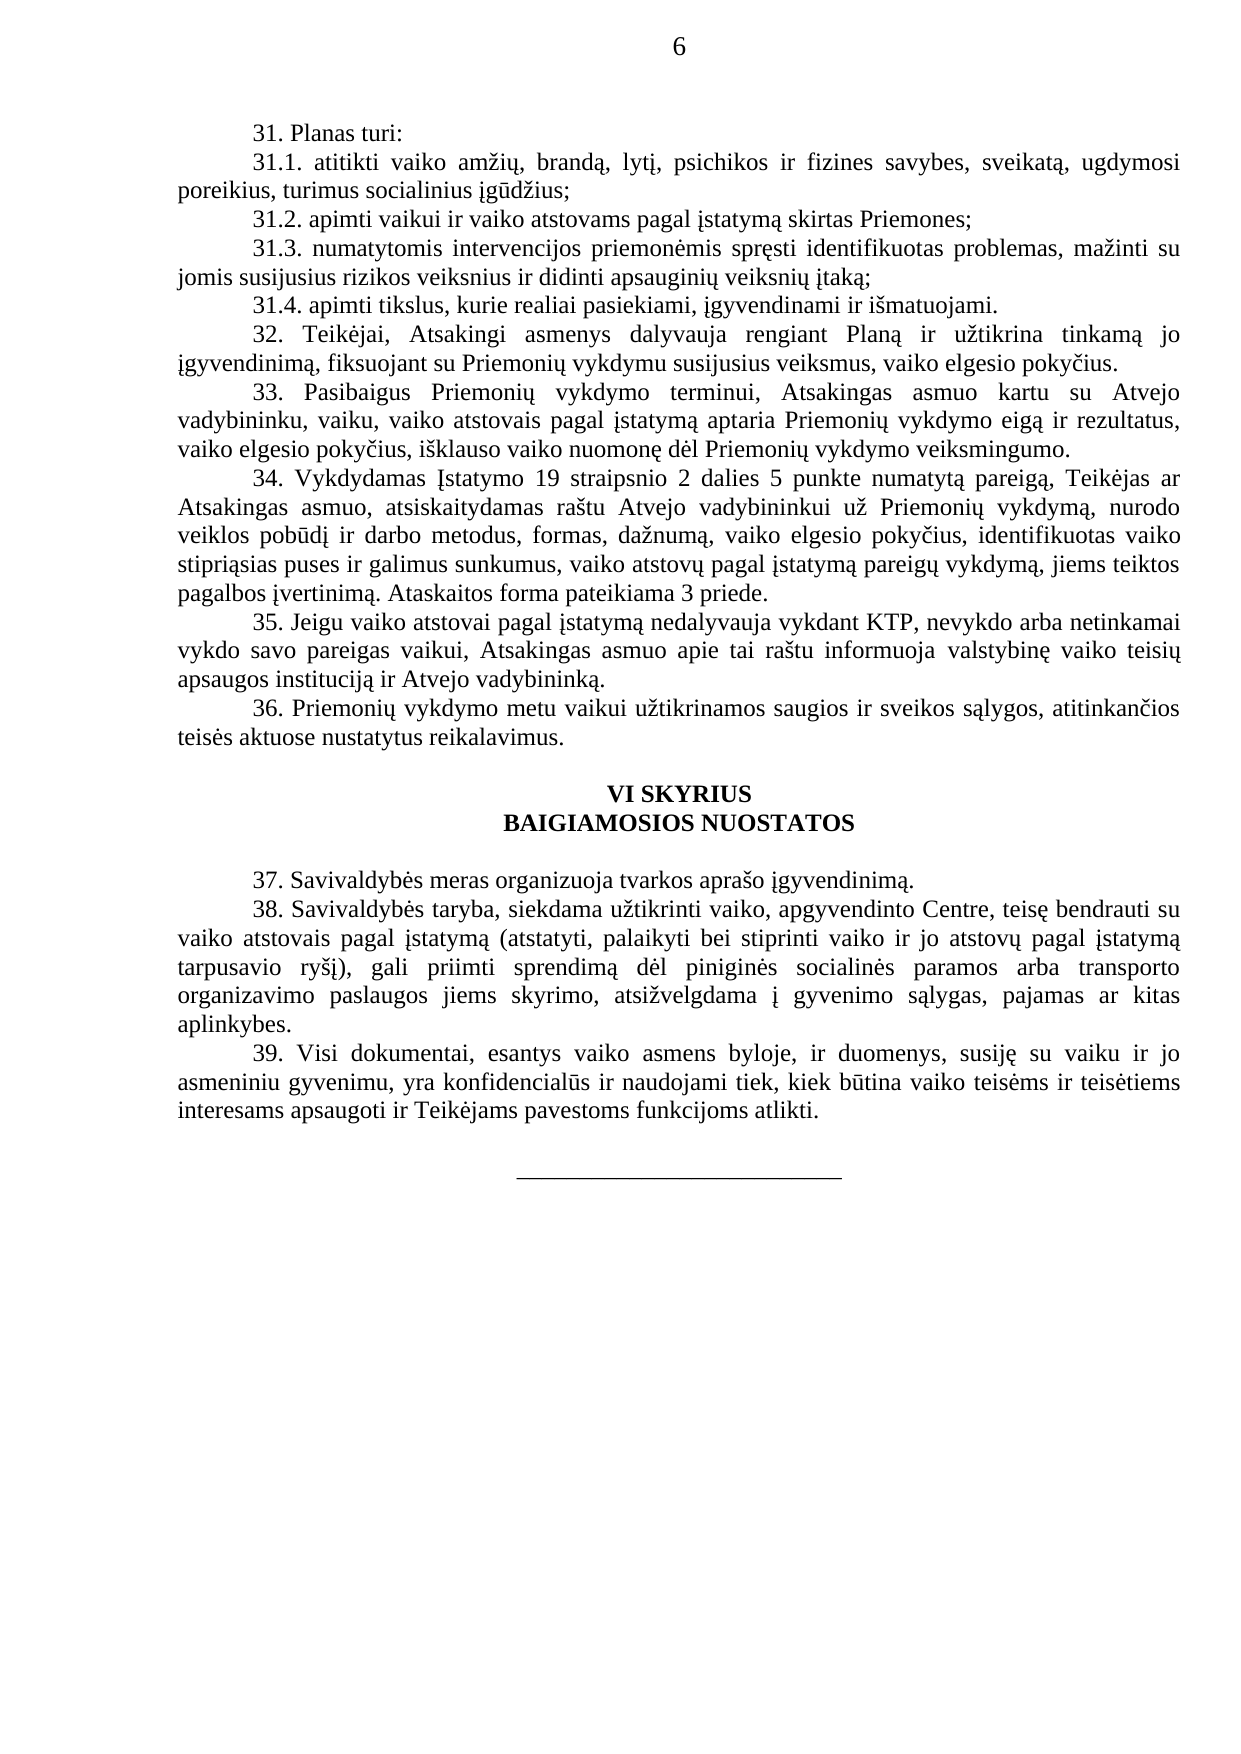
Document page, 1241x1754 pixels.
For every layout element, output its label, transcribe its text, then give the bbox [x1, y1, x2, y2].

text 34. Vykdydamas Įstatymo 19 straipsnio 2 dalies 5 punkte numatytą pareigą, Teikėjas ar Atsakingas asmuo, atsiskaitydamas raštu Atvejo vadybininkui už Priemonių vykdymą, nurodo veiklos pobūdį ir darbo metodus, formas, dažnumą, vaiko elgesio pokyčius, identifikuotas vaiko stipriąsias puses ir galimus sunkumus, vaiko atstovų pagal įstatymą pareigų vykdymą, jiems teiktos pagalbos įvertinimą. Ataskaitos forma pateikiama 3 priede. [177, 463, 1181, 607]
text 39. Visi dokumentai, esantys vaiko asmens byloje, ir duomenys, susiję su vaiku ir jo asmeniniu gyvenimu, yra konfidencialūs ir naudojami tiek, kiek būtina vaiko teisėms ir teisėtiems interesams apsaugoti ir Teikėjams pavestoms funkcijoms atlikti. [177, 1038, 1181, 1124]
text 32. Teikėjai, Atsakingi asmenys dalyvauja rengiant Planą ir užtikrina tinkamą jo įgyvendinimą, fiksuojant su Priemonių vykdymu susijusius veiksmus, vaiko elgesio pokyčius. [177, 319, 1181, 377]
text 31.1. atitikti vaiko amžių, brandą, lytį, psichikos ir fizines savybes, sveikatą, ugdymosi poreikius, turimus socialinius įgūdžius; [177, 147, 1181, 204]
text 33. Pasibaigus Priemonių vykdymo terminui, Atsakingas asmuo kartu su Atvejo vadybininku, vaiku, vaiko atstovais pagal įstatymą aptaria Priemonių vykdymo eigą ir rezultatus, vaiko elgesio pokyčius, išklauso vaiko nuomonę dėl Priemonių vykdymo veiksmingumo. [177, 377, 1181, 463]
text 37. Savivaldybės meras organizuoja tvarkos aprašo įgyvendinimą. [177, 866, 1181, 894]
text 31.2. apimti vaikui ir vaiko atstovams pagal įstatymą skirtas Priemones; [177, 204, 1181, 233]
text 31. Planas turi: [177, 118, 1181, 147]
text BAIGIAMOSIOS NUOSTATOS [177, 808, 1181, 837]
text 36. Priemonių vykdymo metu vaikui užtikrinamos saugios ir sveikos sąlygos, atitinkančios teisės aktuose nustatytus reikalavimus. [177, 693, 1181, 751]
text 31.4. apimti tikslus, kurie realiai pasiekiami, įgyvendinami ir išmatuojami. [177, 291, 1181, 319]
text VI SKYRIUS [177, 779, 1181, 808]
text 38. Savivaldybės taryba, siekdama užtikrinti vaiko, apgyvendinto Centre, teisę bendrauti su vaiko atstovais pagal įstatymą (atstatyti, palaikyti bei stiprinti vaiko ir jo atstovų pagal įstatymą tarpusavio ryšį), gali priimti sprendimą dėl piniginės socialinės paramos arba transporto organizavimo paslaugos jiems skyrimo, atsižvelgdama į gyvenimo sąlygas, pajamas ar kitas aplinkybes. [177, 894, 1181, 1038]
text 31.3. numatytomis intervencijos priemonėmis spręsti identifikuotas problemas, mažinti su jomis susijusius rizikos veiksnius ir didinti apsauginių veiksnių įtaką; [177, 233, 1181, 291]
text __________________________ [177, 1153, 1181, 1182]
text 35. Jeigu vaiko atstovai pagal įstatymą nedalyvauja vykdant KTP, nevykdo arba netinkamai vykdo savo pareigas vaikui, Atsakingas asmuo apie tai raštu informuoja valstybinę vaiko teisių apsaugos instituciją ir Atvejo vadybininką. [177, 607, 1181, 693]
